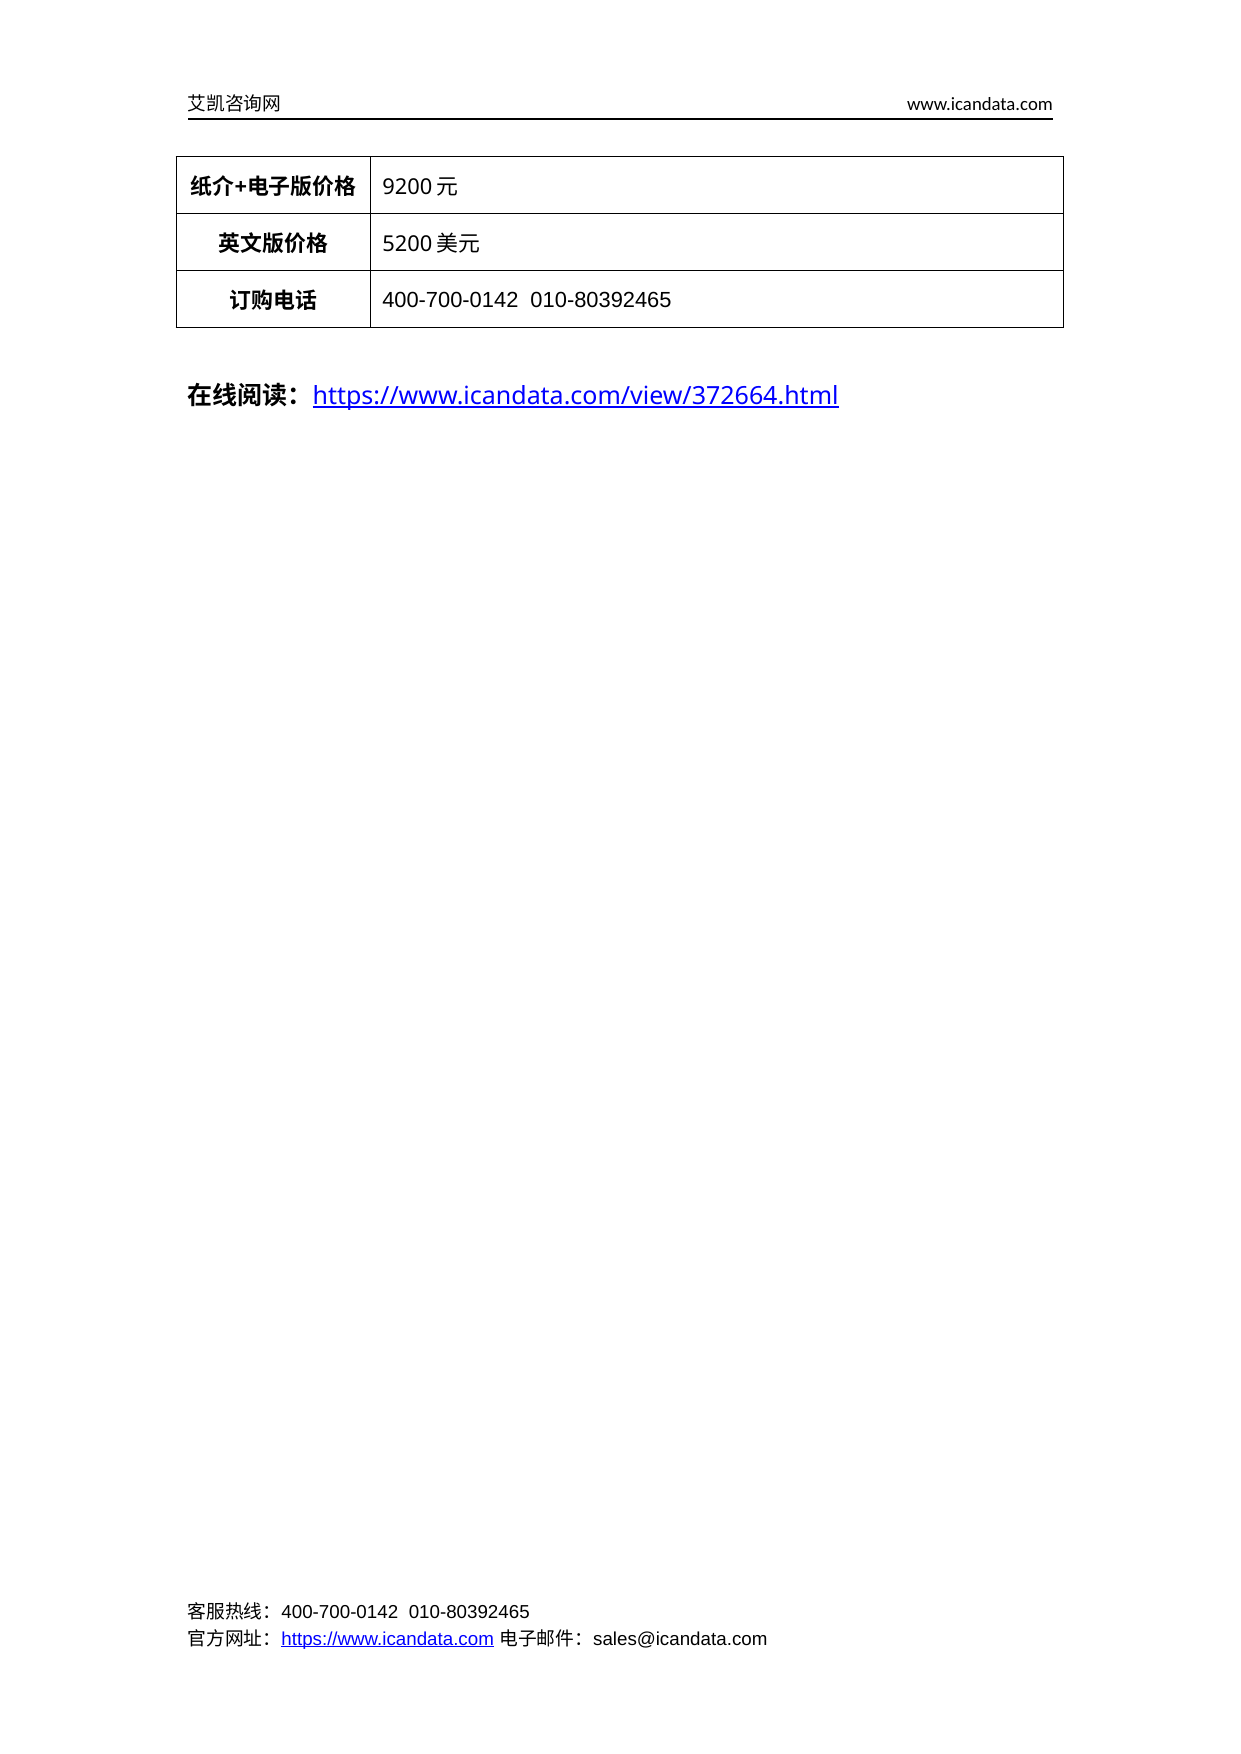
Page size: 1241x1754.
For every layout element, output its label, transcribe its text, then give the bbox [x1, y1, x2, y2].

table_cell 英文版价格 [177, 214, 370, 270]
table_cell 400-700-0142 010-80392465 [371, 271, 1063, 327]
table_cell 9200元 [371, 157, 1063, 213]
table_cell 订购电话 [177, 271, 370, 327]
text 在线阅读：https://www.icandata.com/view/372664.html [187, 361, 1053, 426]
table_cell 纸介+电子版价格 [177, 157, 370, 213]
table_cell 5200美元 [371, 214, 1063, 270]
